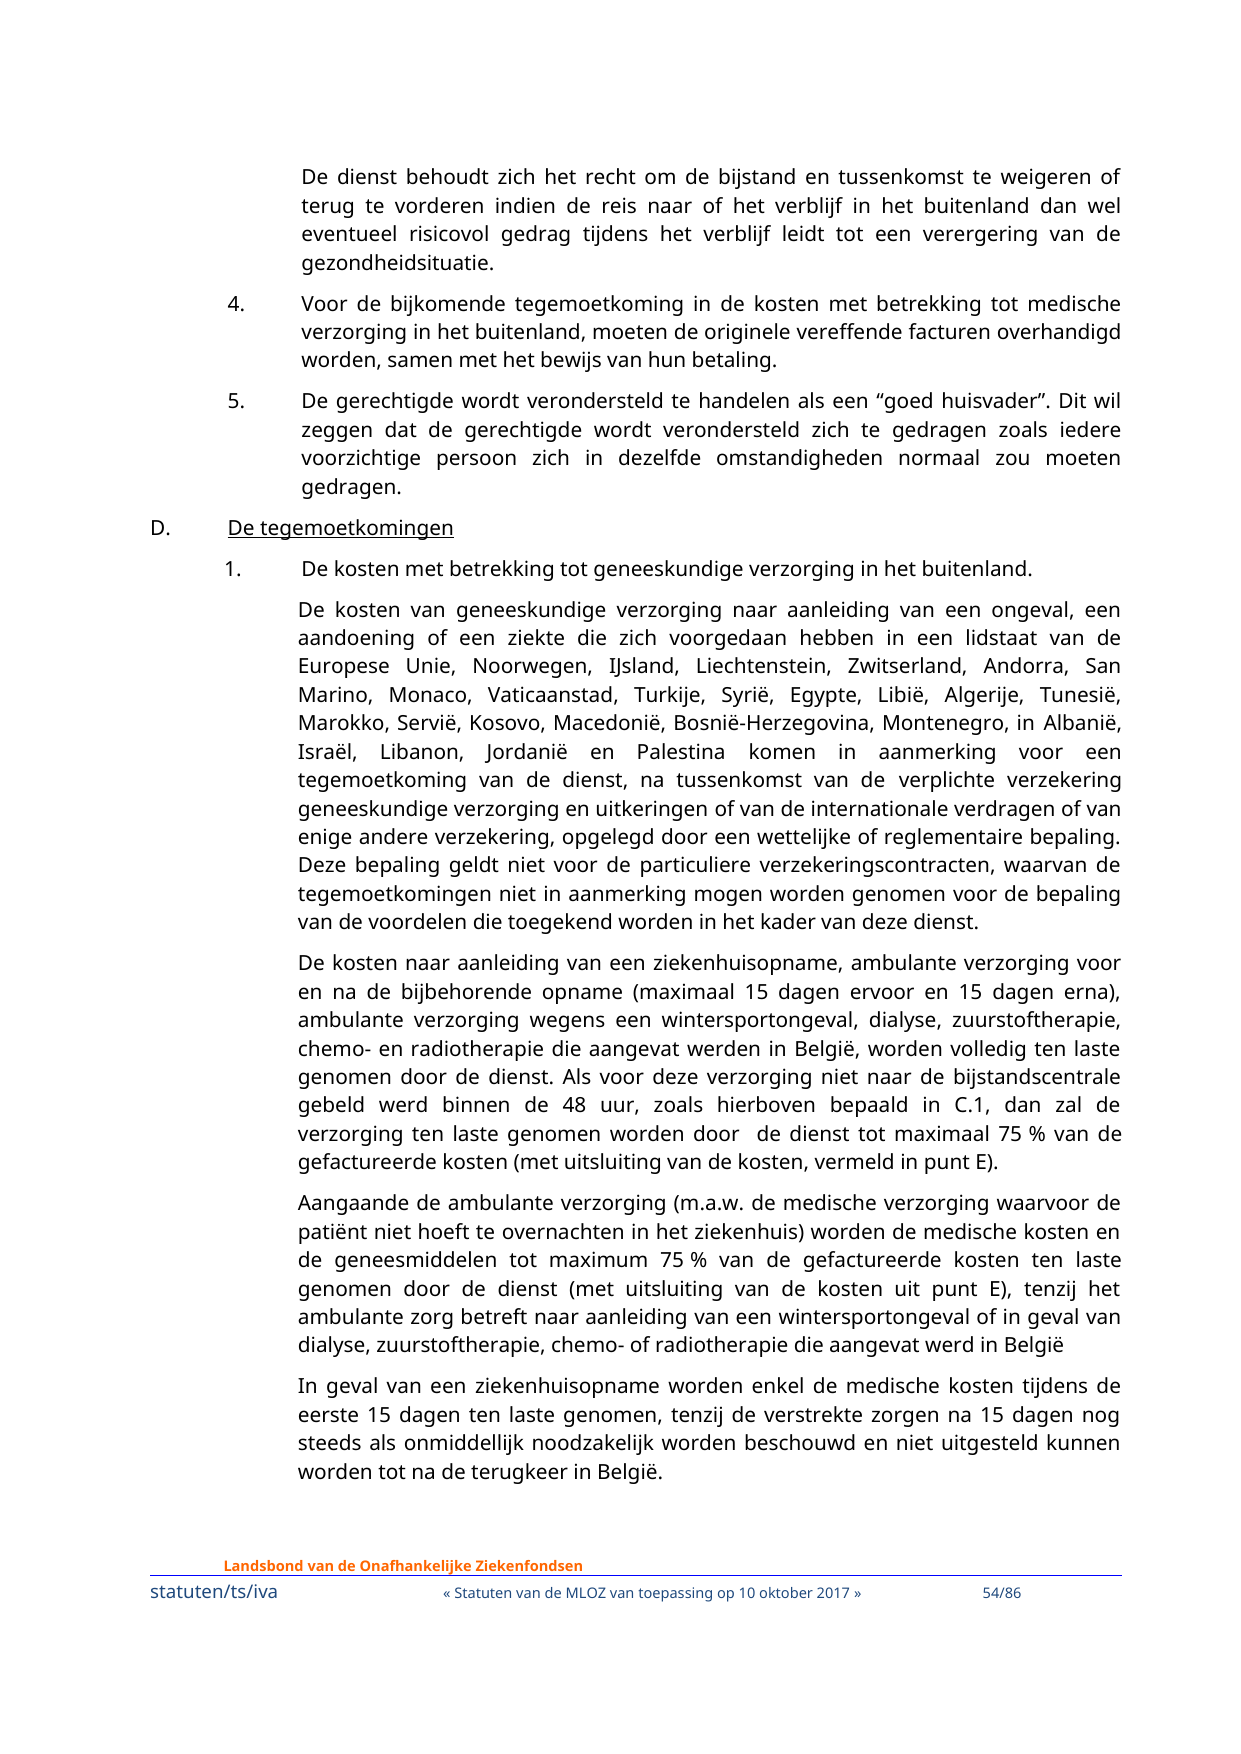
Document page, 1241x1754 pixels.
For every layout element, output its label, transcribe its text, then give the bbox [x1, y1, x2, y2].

text D. De tegemoetkomingen [150, 513, 1122, 541]
text De kosten naar aanleiding van een ziekenhuisopname, ambulante verzorging voor en na de bijbehorende opname (maximaal 15 dagen ervoor en 15 dagen erna), ambulante verzorging wegens een wintersportongeval, dialyse, zuurstoftherapie, chemo- en radiotherapie die aangevat werden in België, worden volledig ten laste genomen door de dienst. Als voor deze verzorging niet naar de bijstandscentrale gebeld werd binnen de 48 uur, zoals hierboven bepaald in C.1, dan zal de verzorging ten laste genomen worden door de dienst tot maximaal 75 % van de gefactureerde kosten (met uitsluiting van de kosten, vermeld in punt E). [298, 948, 1122, 1176]
text Aangaande de ambulante verzorging (m.a.w. de medische verzorging waarvoor de patiënt niet hoeft te overnachten in het ziekenhuis) worden de medische kosten en de geneesmiddelen tot maximum 75 % van de gefactureerde kosten ten laste genomen door de dienst (met uitsluiting van de kosten uit punt E), tenzij het ambulante zorg betreft naar aanleiding van een wintersportongeval of in geval van dialyse, zuurstoftherapie, chemo- of radiotherapie die aangevat werd in België [298, 1188, 1122, 1359]
text In geval van een ziekenhuisopname worden enkel de medische kosten tijdens de eerste 15 dagen ten laste genomen, tenzij de verstrekte zorgen na 15 dagen nog steeds als onmiddellijk noodzakelijk worden beschouwd en niet uitgesteld kunnen worden tot na de terugkeer in België. [298, 1372, 1122, 1485]
list De gerechtigde wordt verondersteld te handelen als een “goed huisvader”. Dit wil zeggen dat de gerechtigde wordt verondersteld zich te gedragen zoals iedere voorzichtige persoon zich in dezelfde omstandigheden normaal zou moeten gedragen. [227, 387, 1122, 500]
text De kosten van geneeskundige verzorging naar aanleiding van een ongeval, een aandoening of een ziekte die zich voorgedaan hebben in een lidstaat van de Europese Unie, Noorwegen, IJsland, Liechtenstein, Zwitserland, Andorra, San Marino, Monaco, Vaticaanstad, Turkije, Syrië, Egypte, Libië, Algerije, Tunesië, Marokko, Servië, Kosovo, Macedonië, Bosnië-Herzegovina, Montenegro, in Albanië, Israël, Libanon, Jordanië en Palestina komen in aanmerking voor een tegemoetkoming van de dienst, na tussenkomst van de verplichte verzekering geneeskundige verzorging en uitkeringen of van de internationale verdragen of van enige andere verzekering, opgelegd door een wettelijke of reglementaire bepaling. Deze bepaling geldt niet voor de particuliere verzekeringscontracten, waarvan de tegemoetkomingen niet in aanmerking mogen worden genomen voor de bepaling van de voordelen die toegekend worden in het kader van deze dienst. [298, 595, 1122, 936]
list Voor de bijkomende tegemoetkoming in de kosten met betrekking tot medische verzorging in het buitenland, moeten de originele vereffende facturen overhandigd worden, samen met het bewijs van hun betaling. [227, 289, 1122, 374]
text 1. De kosten met betrekking tot geneeskundige verzorging in het buitenland. [224, 554, 1122, 582]
text De dienst behoudt zich het recht om de bijstand en tussenkomst te weigeren of terug te vorderen indien de reis naar of het verblijf in het buitenland dan wel eventueel risicovol gedrag tijdens het verblijf leidt tot een verergering van de gezondheidsituatie. [301, 162, 1122, 276]
